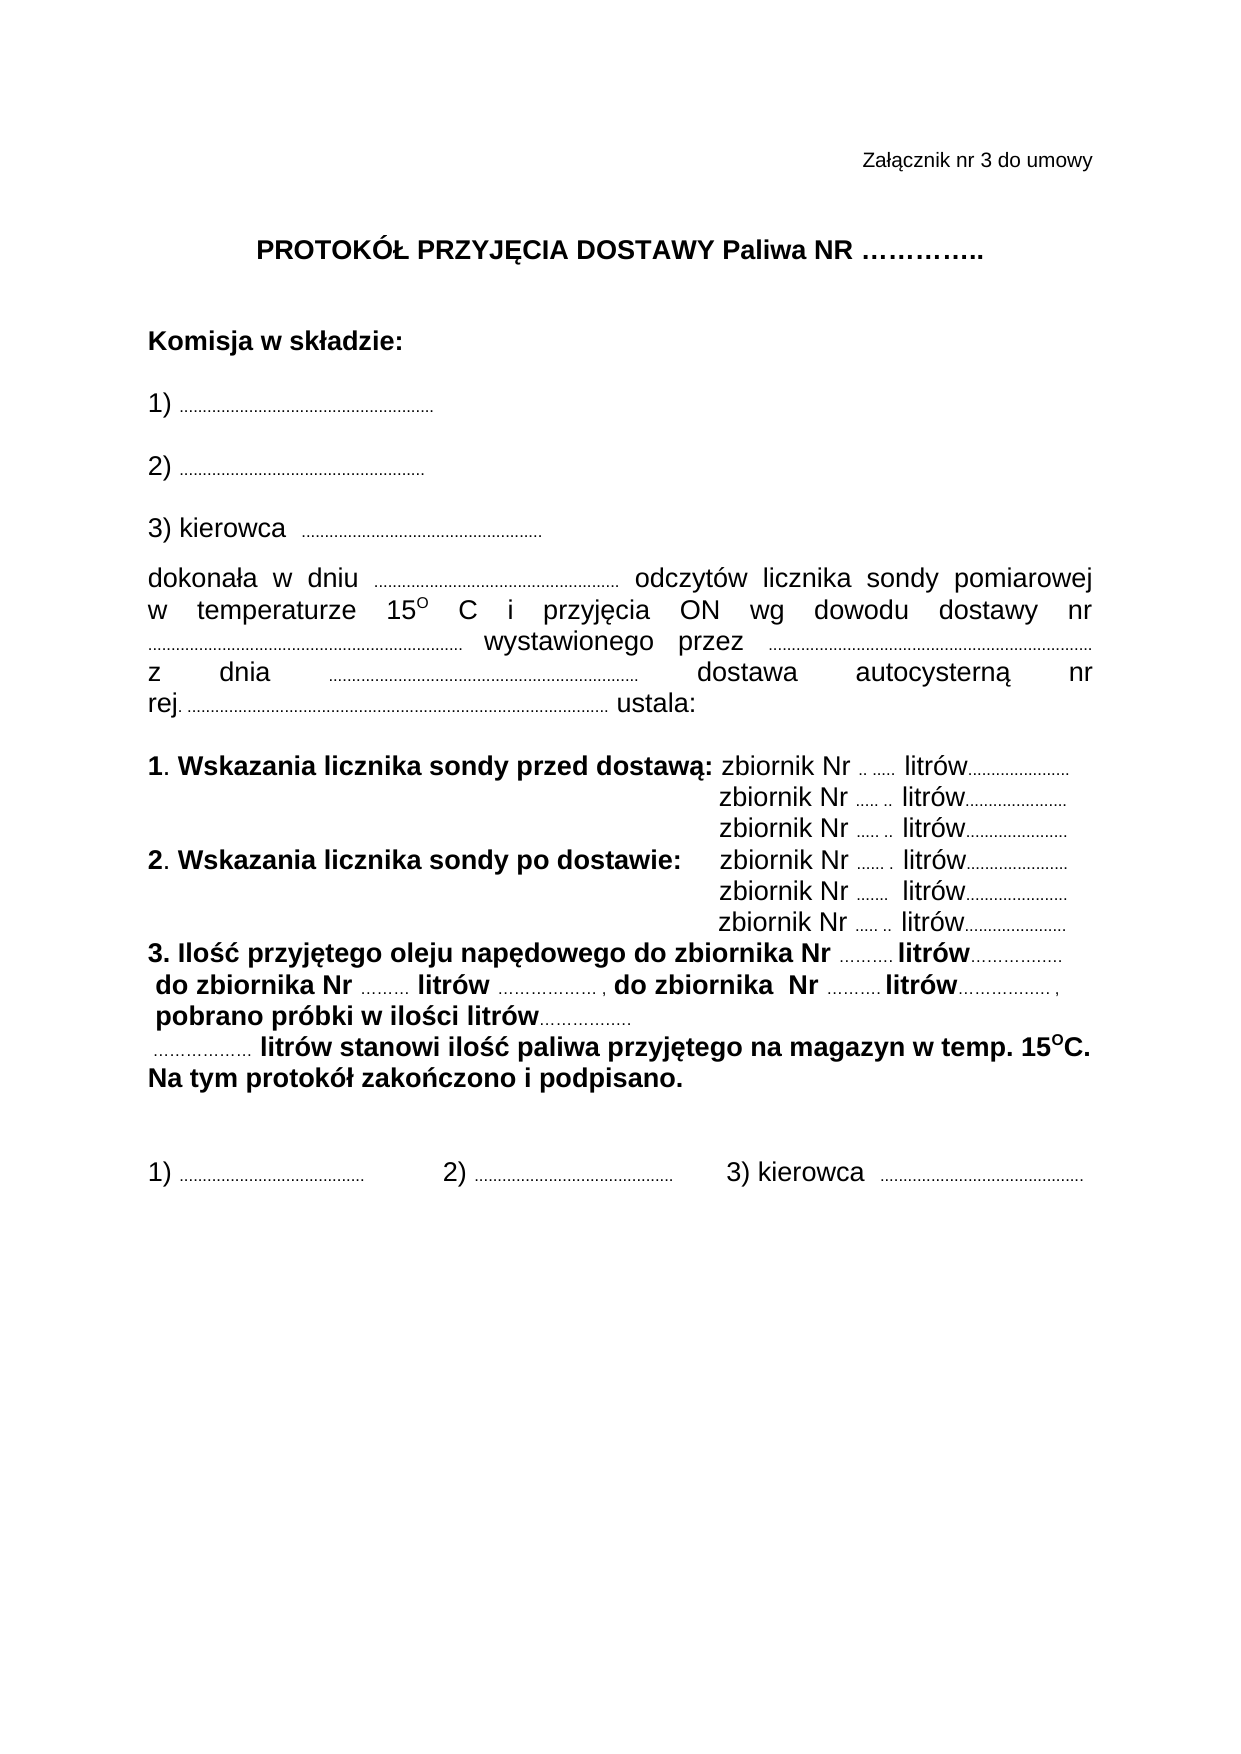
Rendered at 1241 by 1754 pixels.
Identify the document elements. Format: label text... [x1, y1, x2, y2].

text PROTOKÓŁ PRZYJĘCIA DOSTAWY Paliwa NR ………….. [148, 234, 1093, 265]
text do zbiornika Nr ……… litrów ……………… , do zbiornika Nr ………. litrów………….…. , [148, 969, 1093, 1000]
text 1) ........................................ 2) ........................................... 3) kierowca ............................................ [148, 1156, 1093, 1187]
text Komisja w składzie: [148, 324, 1093, 356]
text zbiornik Nr ..... .. litrów...................... [148, 781, 1093, 812]
text zbiornik Nr ..... .. litrów...................... [148, 812, 1093, 844]
text pobrano próbki w ilości litrów………….…. [148, 1000, 1093, 1031]
text dokonała w dniu ..................................................... odczytów licznika sondy pomiarowej w temperaturze 15O C i przyjęcia ON wg dowodu dostawy nr .................................................................... wystawionego przez ...................................................................... z dnia ................................................................... dostawa autocysterną nr rej. ........................................................................................... ustala: [148, 562, 1093, 719]
text 1. Wskazania licznika sondy przed dostawą: zbiornik Nr .. ..... litrów...................... [148, 750, 1093, 781]
text Załącznik nr 3 do umowy [148, 148, 1093, 172]
text ……………… litrów stanowi ilość paliwa przyjętego na magazyn w temp. 15OC. [148, 1031, 1093, 1062]
text 1) ....................................................... [148, 387, 1093, 418]
text 3. Ilość przyjętego oleju napędowego do zbiornika Nr ………. litrów………….…. [148, 937, 1093, 969]
text zbiornik Nr ..... .. litrów...................... [148, 906, 1093, 937]
text 3) kierowca .................................................... [148, 512, 1093, 543]
text zbiornik Nr ....... litrów...................... [148, 875, 1093, 906]
text 2) ..................................................... [148, 449, 1093, 481]
text 2. Wskazania licznika sondy po dostawie: zbiornik Nr ...... . litrów...................... [148, 844, 1093, 875]
text Na tym protokół zakończono i podpisano. [148, 1062, 1093, 1094]
